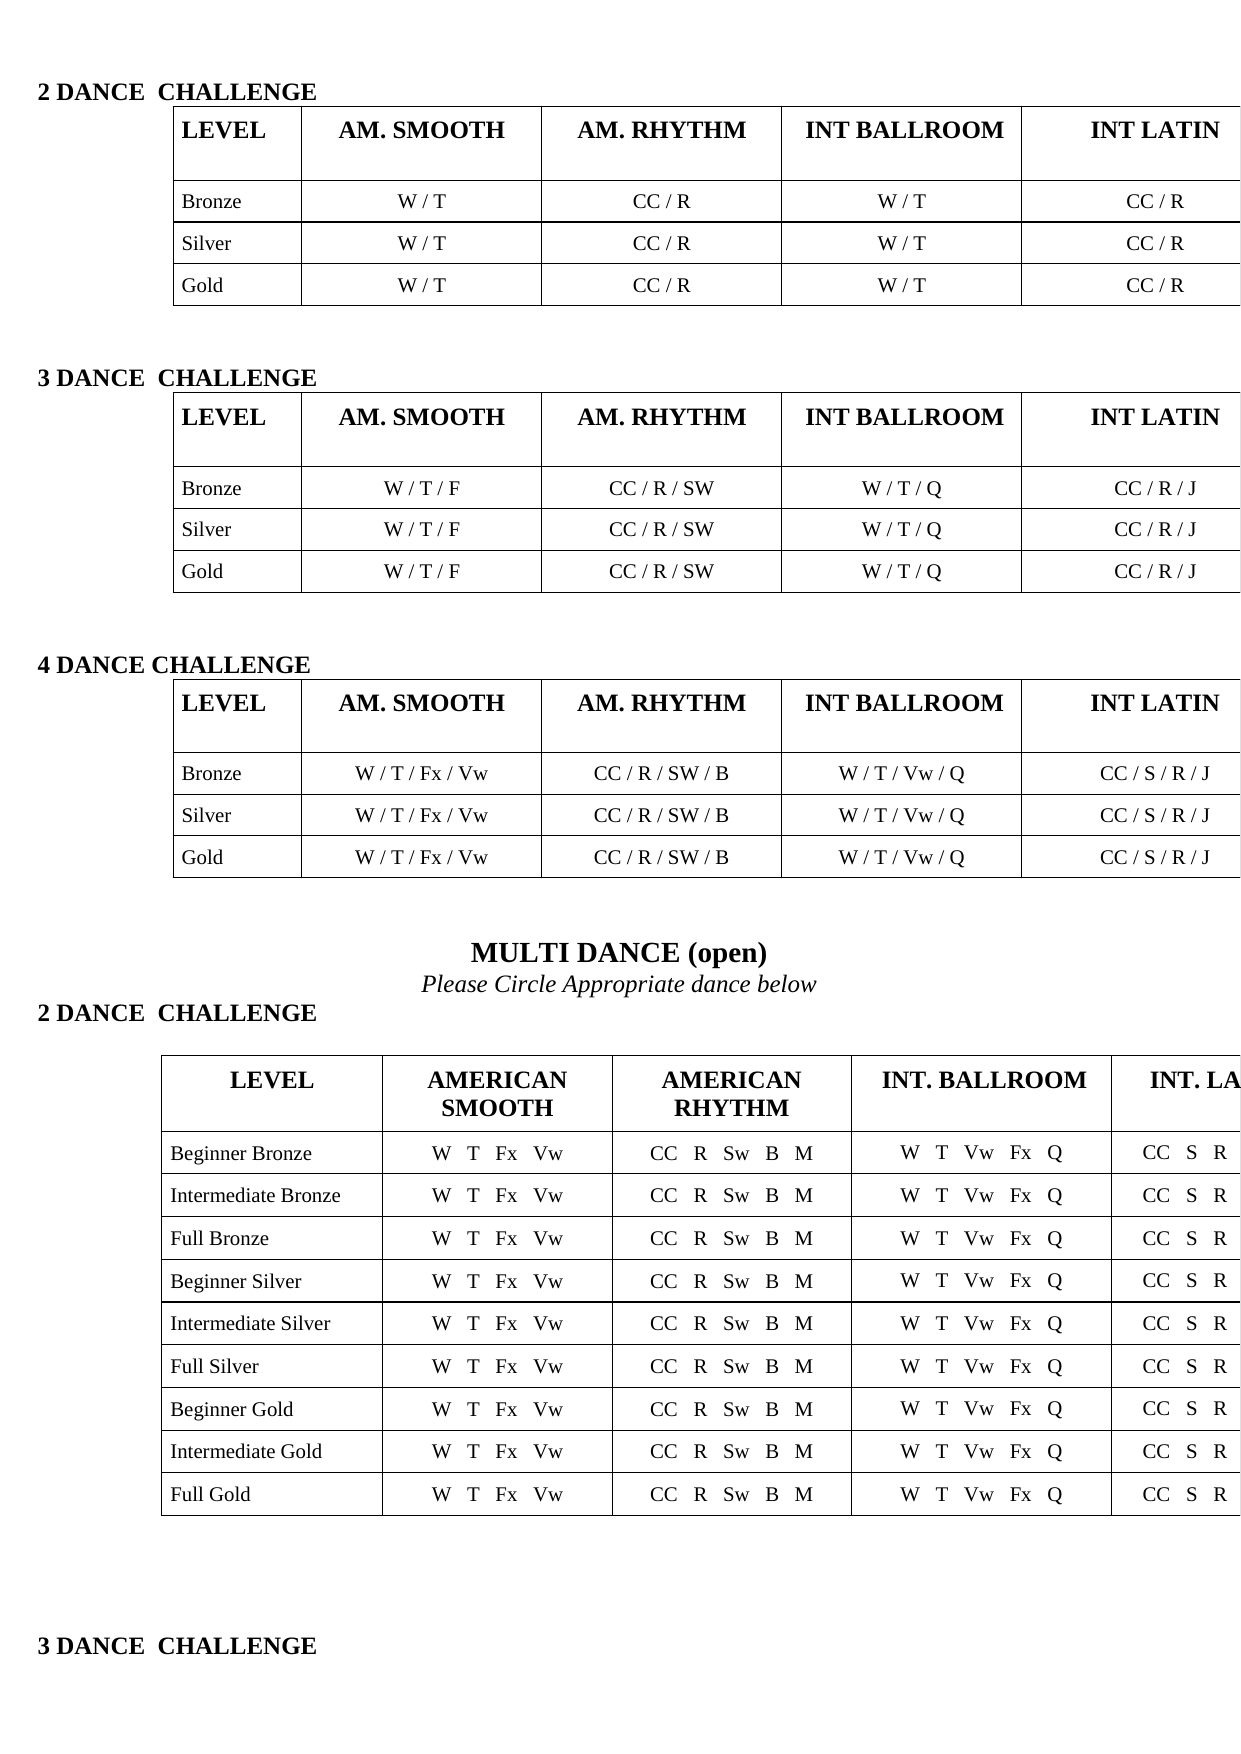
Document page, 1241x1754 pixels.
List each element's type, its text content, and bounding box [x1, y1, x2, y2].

table_cell CC / R [1022, 223, 1240, 263]
table_cell CC R Sw B M [613, 1431, 851, 1472]
table_cell W T Vw Fx Q [852, 1260, 1111, 1301]
table_cell Intermediate Silver [162, 1303, 382, 1344]
table_cell W / T [782, 264, 1021, 305]
table_cell W / T / F [302, 551, 541, 592]
table_header AM. RHYTHM [542, 680, 781, 752]
table_cell Beginner Bronze [162, 1132, 382, 1173]
table_cell Beginner Gold [162, 1388, 382, 1429]
table_cell W / T [302, 181, 541, 221]
table_cell Full Bronze [162, 1217, 382, 1259]
table_cell CC R Sw B M [613, 1260, 851, 1301]
table_header LEVEL [174, 107, 301, 180]
table_cell W T Fx Vw [383, 1303, 612, 1344]
table_cell W T Fx Vw [383, 1431, 612, 1472]
table_cell W T Vw Fx Q [852, 1345, 1111, 1387]
table_cell CC S R PD J [1112, 1431, 1240, 1472]
table_header LEVEL [174, 680, 301, 752]
table_cell CC / R / SW / B [542, 753, 781, 793]
table_cell W / T / Fx / Vw [302, 836, 541, 877]
table_cell CC S R PD J [1112, 1473, 1240, 1515]
table_cell CC / R [542, 223, 781, 263]
table_cell CC R Sw B M [613, 1132, 851, 1173]
table_cell CC S R PD J [1112, 1303, 1240, 1344]
table_header AM. RHYTHM [542, 107, 781, 180]
table_cell CC / S / R / J [1022, 753, 1240, 793]
table_cell Silver [174, 509, 301, 550]
text 3 DANCE CHALLENGE [37, 363, 1200, 392]
table_header AM. RHYTHM [542, 393, 781, 466]
table_cell CC R Sw B M [613, 1217, 851, 1259]
table_cell W / T / Vw / Q [782, 836, 1021, 877]
table_cell W / T / Vw / Q [782, 753, 1021, 793]
table_cell W T Vw Fx Q [852, 1473, 1111, 1515]
table_cell Silver [174, 223, 301, 263]
table_cell W / T [302, 264, 541, 305]
table_cell CC R Sw B M [613, 1174, 851, 1216]
table_cell CC S R PD J [1112, 1388, 1240, 1429]
table_cell CC S R PD J [1112, 1174, 1240, 1216]
table_header INT. LATIN [1112, 1056, 1240, 1131]
table_cell Silver [174, 795, 301, 835]
table_cell CC / S / R / J [1022, 795, 1240, 835]
table_cell CC / R / SW / B [542, 836, 781, 877]
table_cell W T Fx Vw [383, 1473, 612, 1515]
table_cell W T Vw Fx Q [852, 1217, 1111, 1259]
table_cell CC R Sw B M [613, 1345, 851, 1387]
table_cell Full Gold [162, 1473, 382, 1515]
text 4 DANCE CHALLENGE [37, 650, 1200, 679]
table_cell CC S R PD J [1112, 1345, 1240, 1387]
table_header INT LATIN [1022, 393, 1240, 466]
table_cell W T Fx Vw [383, 1174, 612, 1216]
table_cell CC / R / J [1022, 509, 1240, 550]
table_header LEVEL [162, 1056, 382, 1131]
text 2 DANCE CHALLENGE [37, 998, 1200, 1027]
table_header INT LATIN [1022, 107, 1240, 180]
table_cell Bronze [174, 753, 301, 793]
table_header AM. SMOOTH [302, 393, 541, 466]
table_cell CC S R PD J [1112, 1217, 1240, 1259]
table_header INT LATIN [1022, 680, 1240, 752]
table_cell CC R Sw B M [613, 1388, 851, 1429]
table_cell W / T [782, 223, 1021, 263]
table_header AM. SMOOTH [302, 680, 541, 752]
table_header AMERICAN RHYTHM [613, 1056, 851, 1131]
table_cell Gold [174, 836, 301, 877]
table_cell Intermediate Gold [162, 1431, 382, 1472]
table_header AM. SMOOTH [302, 107, 541, 180]
table_cell CC / R [1022, 181, 1240, 221]
table_cell W / T / Vw / Q [782, 795, 1021, 835]
table_cell CC / R / J [1022, 551, 1240, 592]
table_cell W T Fx Vw [383, 1260, 612, 1301]
table_cell Bronze [174, 181, 301, 221]
table_cell CC / R [1022, 264, 1240, 305]
table_header INT BALLROOM [782, 680, 1021, 752]
table_cell W / T [302, 223, 541, 263]
table_cell CC S R PD J [1112, 1260, 1240, 1301]
table_cell Bronze [174, 467, 301, 508]
table_header LEVEL [174, 393, 301, 466]
table_cell W / T / F [302, 509, 541, 550]
table_header INT BALLROOM [782, 107, 1021, 180]
table_cell CC / R / J [1022, 467, 1240, 508]
table_header INT. BALLROOM [852, 1056, 1111, 1131]
table_cell W T Vw Fx Q [852, 1431, 1111, 1472]
table_cell W / T / Q [782, 551, 1021, 592]
table_cell CC / R / SW / B [542, 795, 781, 835]
table_cell Gold [174, 264, 301, 305]
table_cell CC / S / R / J [1022, 836, 1240, 877]
table_cell CC R Sw B M [613, 1473, 851, 1515]
table_cell W / T / Q [782, 467, 1021, 508]
table_cell Gold [174, 551, 301, 592]
table_cell CC / R [542, 264, 781, 305]
table_cell CC / R [542, 181, 781, 221]
table_cell W T Fx Vw [383, 1388, 612, 1429]
table_cell CC S R PD J [1112, 1132, 1240, 1173]
table_cell W / T [782, 181, 1021, 221]
table_cell CC / R / SW [542, 551, 781, 592]
table_cell W / T / F [302, 467, 541, 508]
table_cell W / T / Fx / Vw [302, 753, 541, 793]
table_cell Beginner Silver [162, 1260, 382, 1301]
table_cell Full Silver [162, 1345, 382, 1387]
table_cell Intermediate Bronze [162, 1174, 382, 1216]
table_header AMERICAN SMOOTH [383, 1056, 612, 1131]
table_cell CC / R / SW [542, 467, 781, 508]
table_cell W / T / Q [782, 509, 1021, 550]
text 2 DANCE CHALLENGE [37, 77, 1200, 106]
table_cell W T Vw Fx Q [852, 1132, 1111, 1173]
text MULTI DANCE (open) [37, 936, 1200, 969]
table_cell W T Fx Vw [383, 1217, 612, 1259]
table_cell W T Fx Vw [383, 1132, 612, 1173]
table_cell W T Vw Fx Q [852, 1388, 1111, 1429]
table_cell CC R Sw B M [613, 1303, 851, 1344]
text 3 DANCE CHALLENGE [37, 1631, 1200, 1660]
text Please Circle Appropriate dance below [37, 969, 1200, 998]
table_cell CC / R / SW [542, 509, 781, 550]
table_header INT BALLROOM [782, 393, 1021, 466]
table_cell W T Vw Fx Q [852, 1303, 1111, 1344]
table_cell W / T / Fx / Vw [302, 795, 541, 835]
table_cell W T Vw Fx Q [852, 1174, 1111, 1216]
table_cell W T Fx Vw [383, 1345, 612, 1387]
